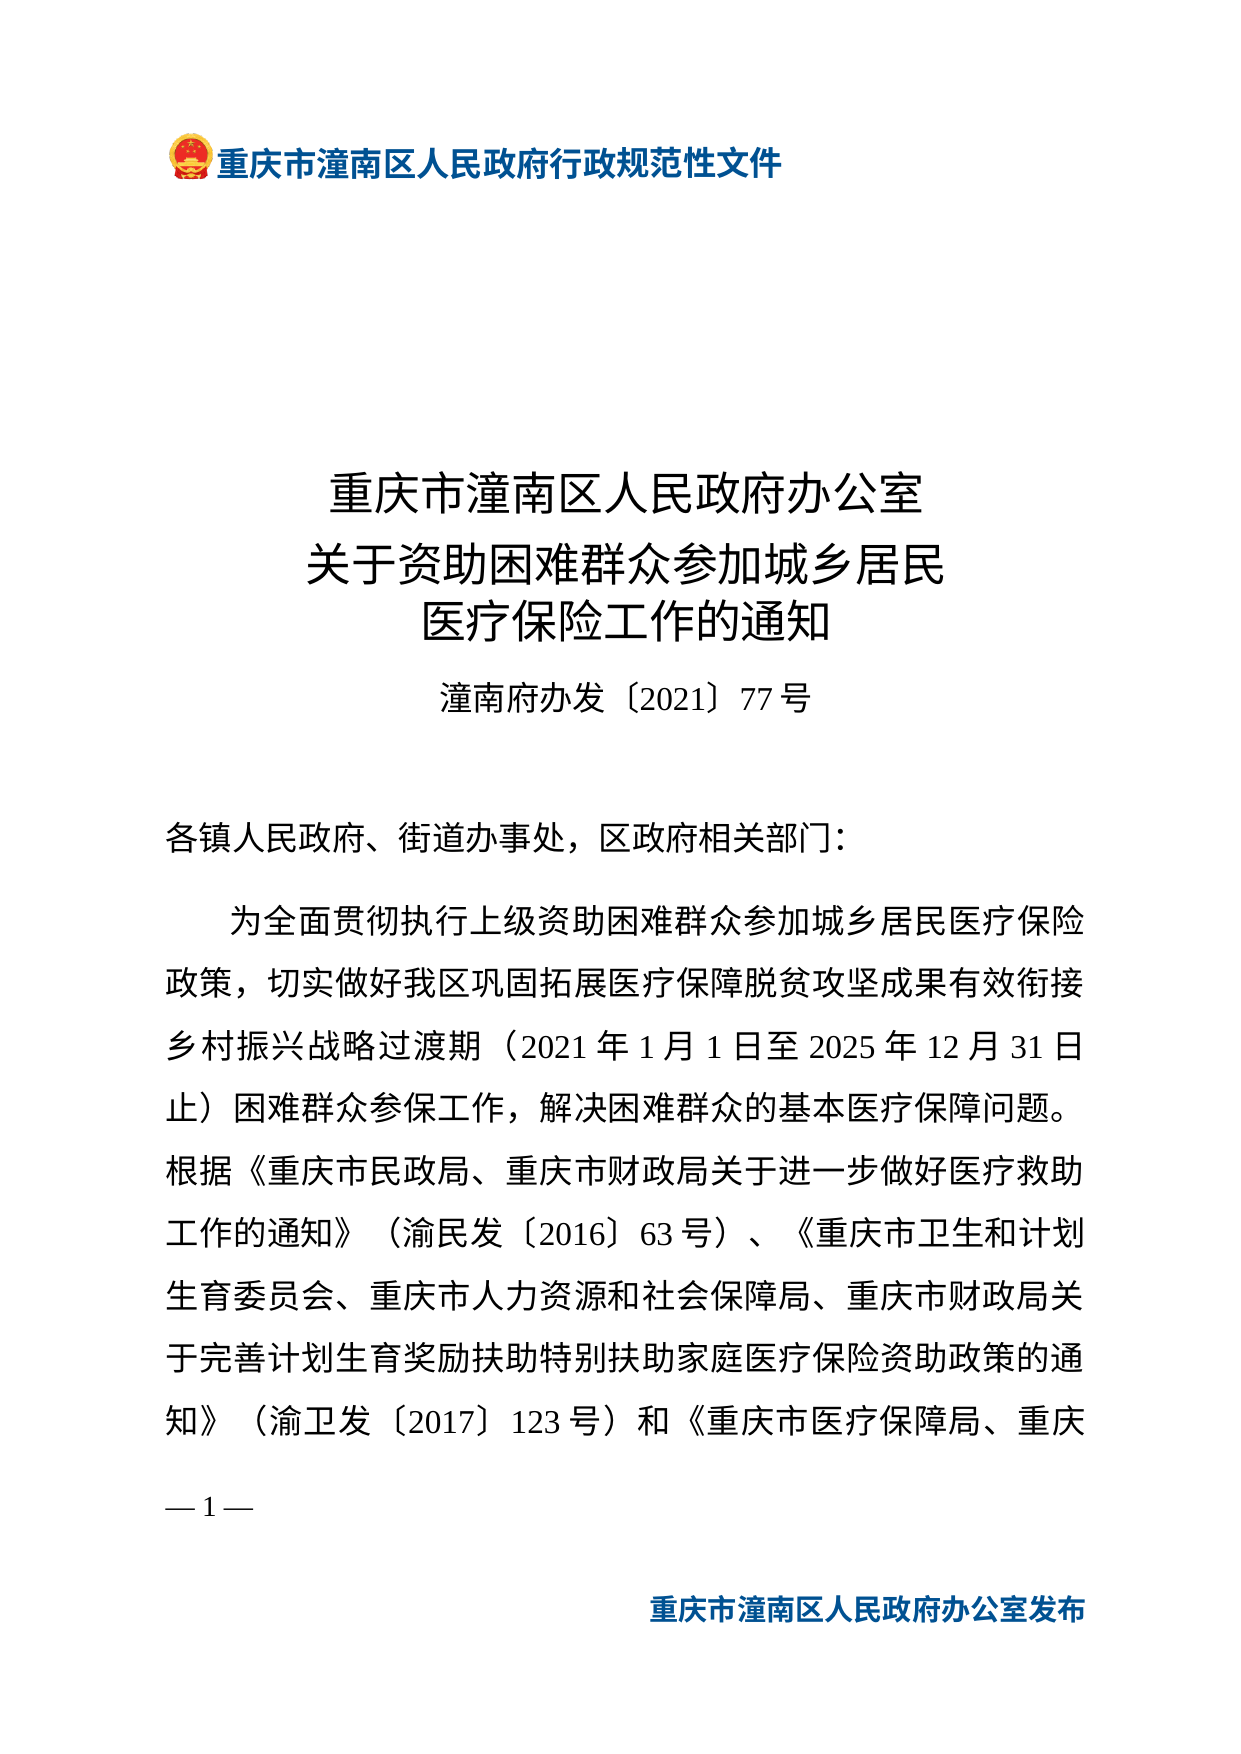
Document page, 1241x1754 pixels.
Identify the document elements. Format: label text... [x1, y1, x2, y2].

text 各镇人民政府、街道办事处，区政府相关部门： [165, 789, 1087, 883]
text 关于资助困难群众参加城乡居民 [165, 537, 1087, 593]
picture [165, 131, 217, 183]
text 潼南府办发〔2021〕77号 [165, 649, 1087, 743]
text 重庆市潼南区人民政府办公室 [165, 443, 1087, 537]
text 医疗保险工作的通知 [165, 593, 1087, 649]
